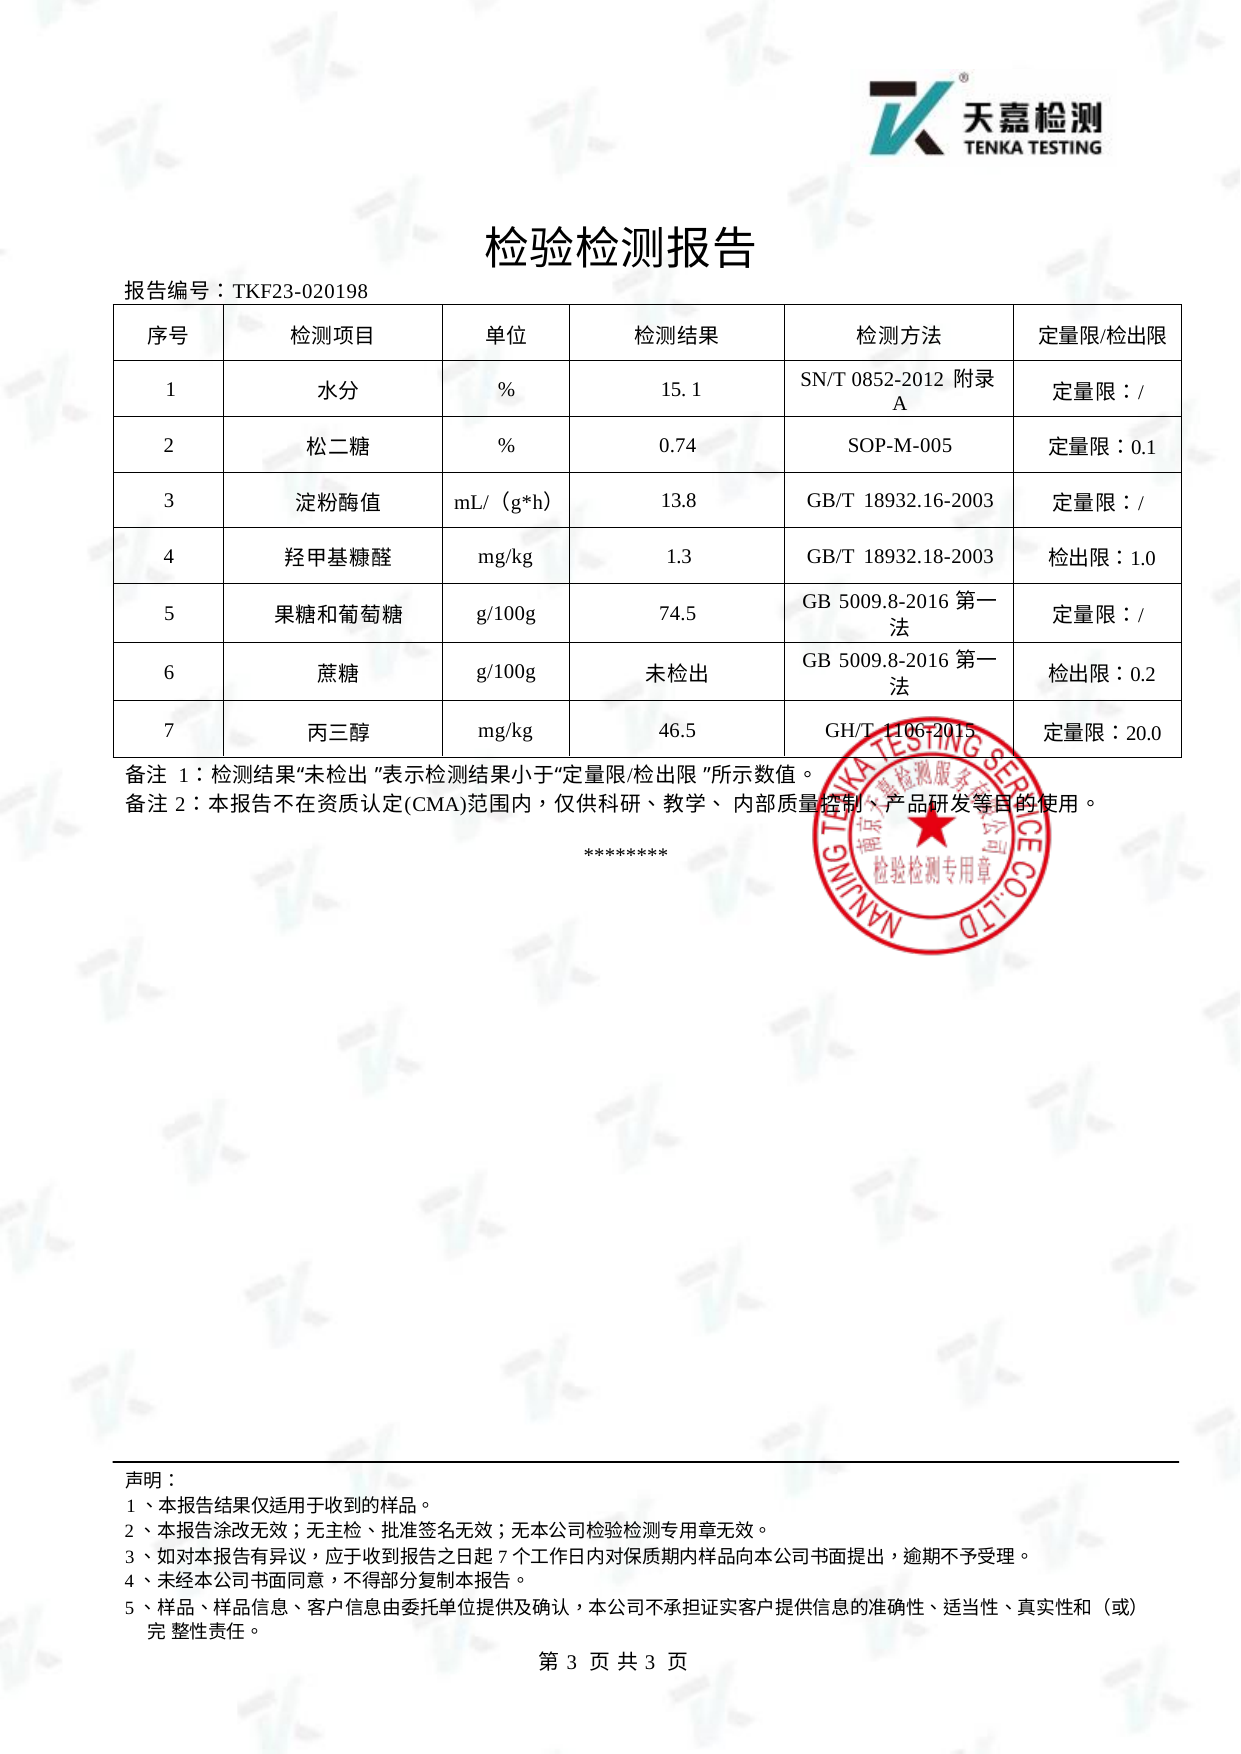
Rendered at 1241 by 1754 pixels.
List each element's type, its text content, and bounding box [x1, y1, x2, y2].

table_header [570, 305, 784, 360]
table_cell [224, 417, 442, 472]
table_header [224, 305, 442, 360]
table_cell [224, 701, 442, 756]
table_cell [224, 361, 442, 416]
text 备注 2：本报告不在资质认定(CMA)范围内，仅供科研、教学、 内部质量控制、产品研发等目的使用。 [125, 790, 1240, 816]
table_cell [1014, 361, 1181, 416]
text 声明： [125, 1469, 1240, 1492]
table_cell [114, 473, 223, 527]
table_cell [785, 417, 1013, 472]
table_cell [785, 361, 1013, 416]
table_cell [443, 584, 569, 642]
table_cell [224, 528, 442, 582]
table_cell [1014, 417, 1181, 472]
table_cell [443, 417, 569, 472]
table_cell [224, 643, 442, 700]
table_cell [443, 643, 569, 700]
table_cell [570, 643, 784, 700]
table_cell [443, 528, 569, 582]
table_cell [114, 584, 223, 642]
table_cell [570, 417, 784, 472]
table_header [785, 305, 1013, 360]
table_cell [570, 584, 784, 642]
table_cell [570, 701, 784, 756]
picture [0, 0, 1241, 1754]
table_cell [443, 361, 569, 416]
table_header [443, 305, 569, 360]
text 第 3 页 共 3 页 [538, 1647, 1240, 1674]
text ******** [583, 847, 1240, 867]
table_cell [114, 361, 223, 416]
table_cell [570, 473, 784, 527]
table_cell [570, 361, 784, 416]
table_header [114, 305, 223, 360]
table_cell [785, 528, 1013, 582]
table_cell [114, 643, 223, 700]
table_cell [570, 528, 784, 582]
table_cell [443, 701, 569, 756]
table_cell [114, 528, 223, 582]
text 报告编号：TKF23-020198 [124, 278, 1240, 304]
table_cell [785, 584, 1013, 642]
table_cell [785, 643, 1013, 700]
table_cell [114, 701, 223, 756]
text 3 、如对本报告有异议，应于收到报告之日起 7 个工作日内对保质期内样品向本公司书面提出，逾期不予受理。 4 、未经本公司书面同意，不得部分复制本报告。 [124, 1544, 1034, 1593]
text 备注 1：检测结果“未检出 ”表示检测结果小于“定量限/检出限 ”所示数值。 [125, 761, 1240, 788]
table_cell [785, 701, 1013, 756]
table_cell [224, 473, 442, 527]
text 2 、本报告涂改无效；无主检、批准签名无效；无本公司检验检测专用章无效。 [124, 1518, 1240, 1542]
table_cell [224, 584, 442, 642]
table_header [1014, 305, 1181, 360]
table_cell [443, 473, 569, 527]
text 检验检测报告 [484, 219, 1240, 276]
text 1 、本报告结果仅适用于收到的样品。 [126, 1493, 1240, 1517]
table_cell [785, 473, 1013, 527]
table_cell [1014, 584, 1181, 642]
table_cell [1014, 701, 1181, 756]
text 5 、样品、样品信息、客户信息由委托单位提供及确认，本公司不承担证实客户提供信息的准确性、适当性、真实性和（或）完 整性责任。 [124, 1596, 1164, 1644]
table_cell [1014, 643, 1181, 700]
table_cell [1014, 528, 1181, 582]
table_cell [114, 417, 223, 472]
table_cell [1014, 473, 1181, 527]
